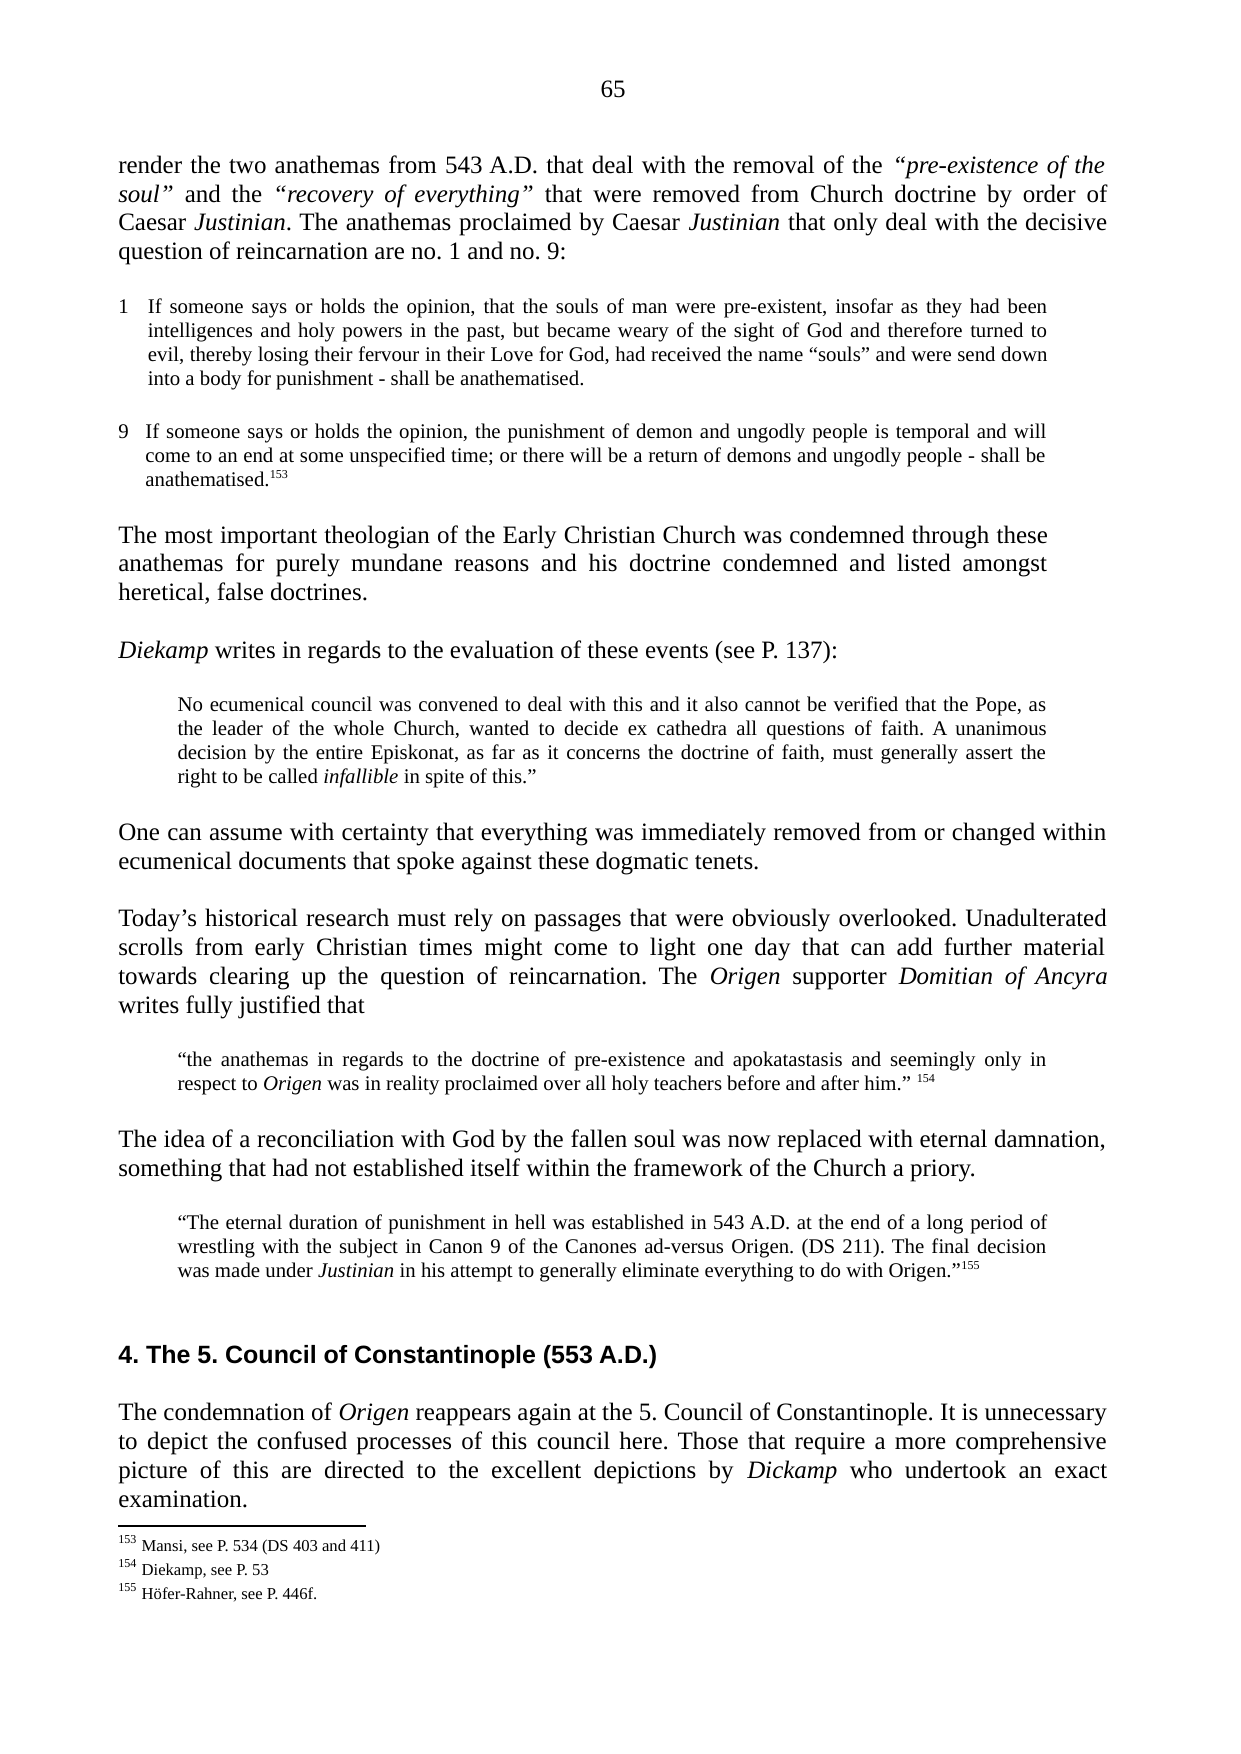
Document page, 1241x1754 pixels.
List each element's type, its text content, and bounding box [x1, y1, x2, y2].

text 9 If someone says or holds the opinion, the punishment of demon and ungodly people is temporal and will come to an end at some unspecified time; or there will be a return of demons and ungodly people - shall be anathematised. [118, 419, 1048, 491]
text “the anathemas in regards to the doctrine of pre-existence and apokatastasis and seemingly only in respect to Origen was in reality proclaimed over all holy teachers before and after him.” [118, 1047, 1048, 1095]
text 4. The 5. Council of Constantinople (553 A.D.) [118, 1340, 1107, 1369]
text The idea of a reconciliation with God by the fallen soul was now replaced with eternal damnation, something that had not established itself within the framework of the Church a priory. [118, 1124, 1107, 1182]
text The condemnation of Origen reappears again at the 5. Council of Constantinople. It is unnecessary to depict the confused processes of this council here. Those that require a more comprehensive picture of this are directed to the excellent depictions by Dickamp who undertook an exact examination. [118, 1397, 1107, 1512]
text No ecumenical council was convened to deal with this and it also cannot be verified that the Pope, as the leader of the whole Church, wanted to decide ex cathedra all questions of faith. A unanimous decision by the entire Episkonat, as far as it concerns the doctrine of faith, must generally assert the right to be called infallible in spite of this.” [118, 692, 1048, 788]
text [118, 150, 1107, 265]
text 1 If someone says or holds the opinion, that the souls of man were pre-existent, insofar as they had been intelligences and holy powers in the past, but became weary of the sight of God and therefore turned to evil, thereby losing their fervour in their Love for God, had received the name “souls” and were send down into a body for punishment - shall be anathematised. [118, 294, 1048, 390]
text Today’s historical research must rely on passages that were obviously overlooked. Unadulterated scrolls from early Christian times might come to light one day that can add further material towards clearing up the question of reincarnation. The Origen supporter Domitian of Ancyra writes fully justified that [118, 903, 1107, 1018]
text One can assume with certainty that everything was immediately removed from or changed within ecumenical documents that spoke against these dogmatic tenets. [118, 817, 1107, 875]
text “The eternal duration of punishment in hell was established in 543 A.D. at the end of a long period of wrestling with the subject in Canon 9 of the Canones ad-versus Origen. (DS 211). The final decision was made under Justinian in his attempt to generally eliminate everything to do with Origen.” [118, 1210, 1048, 1282]
text The most important theologian of the Early Christian Church was condemned through these anathemas for purely mundane reasons and his doctrine condemned and listed amongst heretical, false doctrines. [118, 520, 1048, 606]
text Diekamp writes in regards to the evaluation of these events (see P. 137): [118, 635, 1107, 663]
